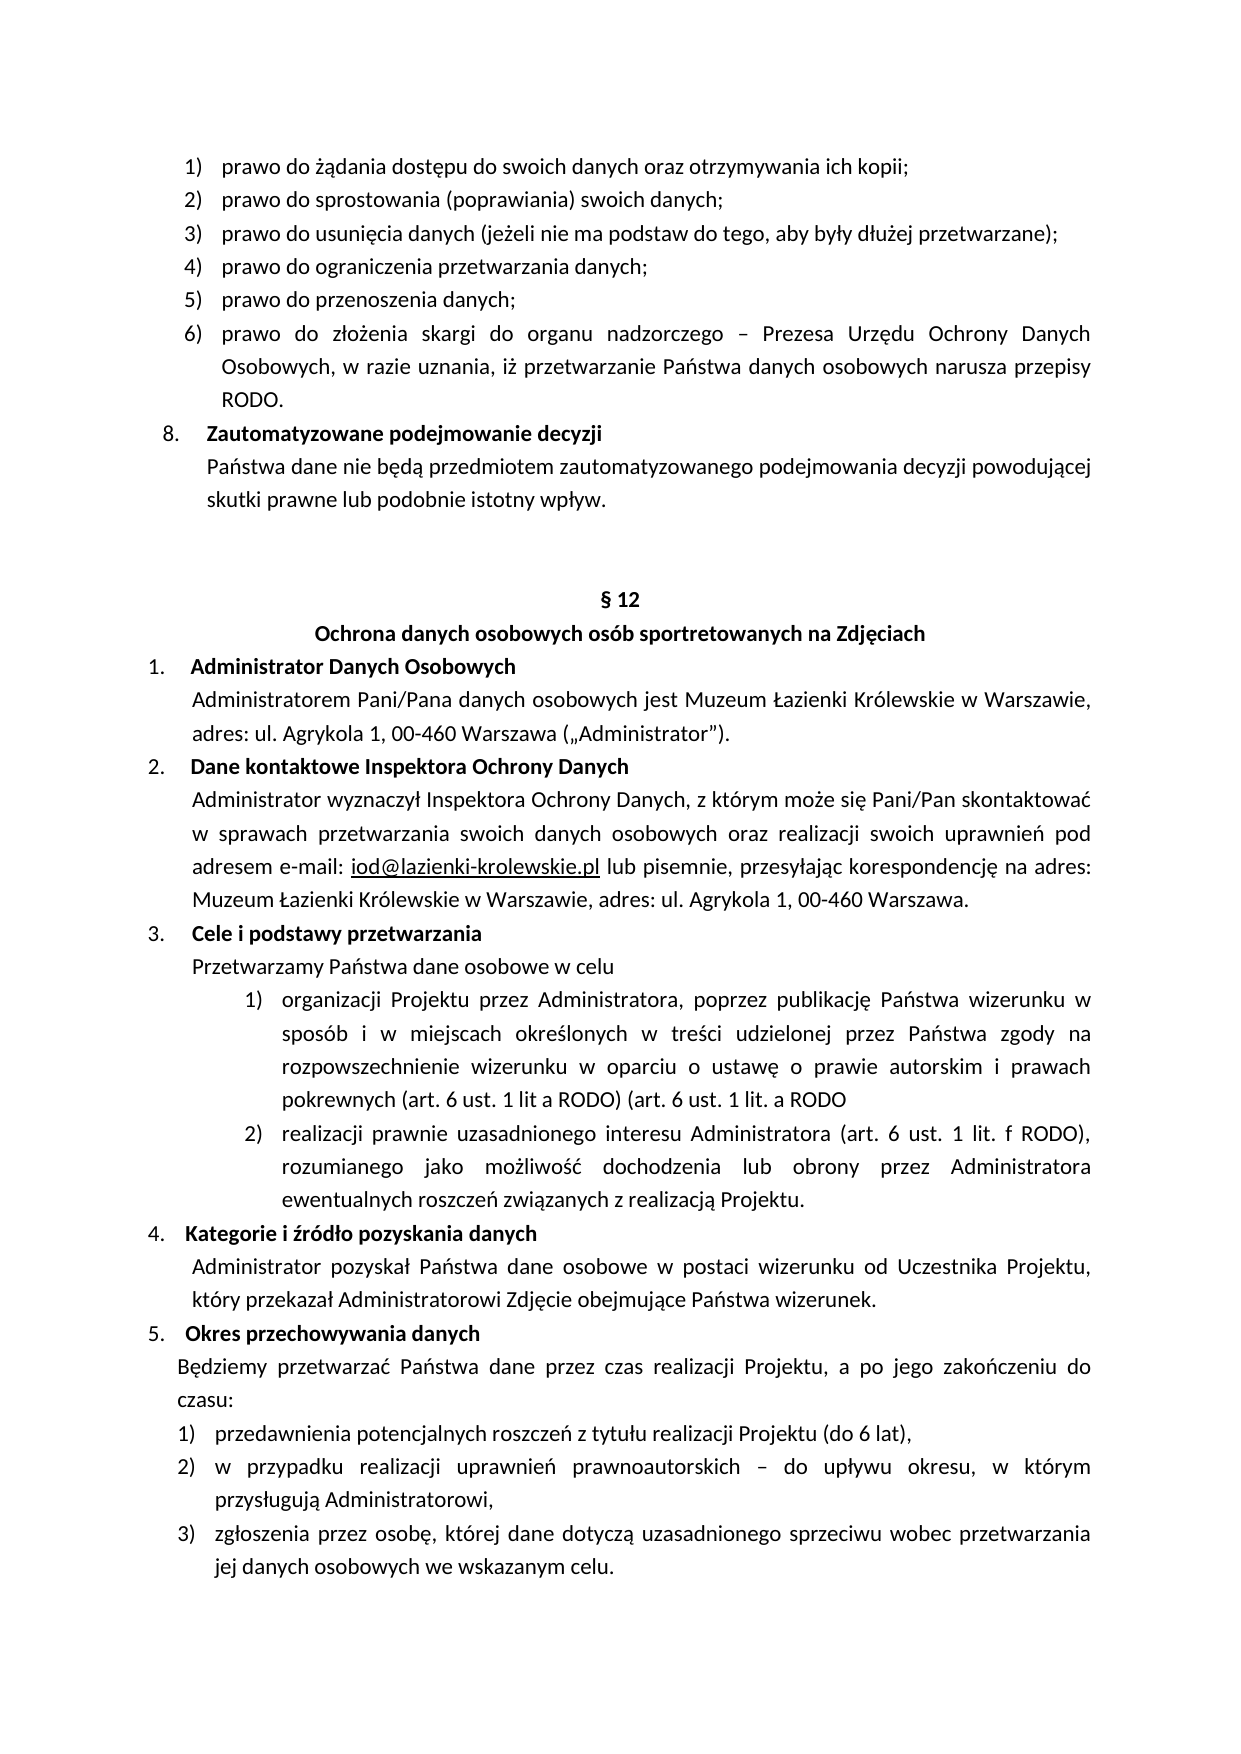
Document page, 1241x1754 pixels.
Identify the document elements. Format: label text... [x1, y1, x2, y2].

list przedawnienia potencjalnych roszczeń z tytułu realizacji Projektu (do 6 lat), [177, 1414, 1093, 1448]
list Administrator Danych Osobowych [148, 648, 1093, 681]
list Okres przechowywania danych [148, 1314, 1093, 1348]
text Administrator pozyskał Państwa dane osobowe w postaci wizerunku od Uczestnika Projektu, który przekazał Administratorowi Zdjęcie obejmujące Państwa wizerunek. [192, 1248, 1093, 1314]
list realizacji prawnie uzasadnionego interesu Administratora (art. 6 ust. 1 lit. f RODO), rozumianego jako możliwość dochodzenia lub obrony przez Administratora ewentualnych roszczeń związanych z realizacją Projektu. [244, 1114, 1093, 1214]
text Ochrona danych osobowych osób sportretowanych na Zdjęciach [148, 614, 1093, 648]
text Administratorem Pani/Pana danych osobowych jest Muzeum Łazienki Królewskie w Warszawie, adres: ul. Agrykola 1, 00-460 Warszawa („Administrator”). [192, 681, 1093, 748]
list organizacji Projektu przez Administratora, poprzez publikację Państwa wizerunku w sposób i w miejscach określonych w treści udzielonej przez Państwa zgody na rozpowszechnienie wizerunku w oparciu o ustawę o prawie autorskim i prawach pokrewnych (art. 6 ust. 1 lit a RODO) (art. 6 ust. 1 lit. a RODO [244, 981, 1093, 1114]
text Administrator wyznaczył Inspektora Ochrony Danych, z którym może się Pani/Pan skontaktować w sprawach przetwarzania swoich danych osobowych oraz realizacji swoich uprawnień pod adresem e-mail: iod@lazienki-krolewskie.pl lub pisemnie, przesyłając korespondencję na adres: Muzeum Łazienki Królewskie w Warszawie, adres: ul. Agrykola 1, 00-460 Warszawa. [192, 781, 1093, 914]
list Zautomatyzowane podejmowanie decyzji [162, 414, 1093, 448]
list prawo do ograniczenia przetwarzania danych; [184, 248, 1093, 281]
list prawo do usunięcia danych (jeżeli nie ma podstaw do tego, aby były dłużej przetwarzane); [184, 214, 1093, 248]
text Będziemy przetwarzać Państwa dane przez czas realizacji Projektu, a po jego zakończeniu do czasu: [177, 1348, 1093, 1414]
list prawo do przenoszenia danych; [184, 281, 1093, 314]
list w przypadku realizacji uprawnień prawnoautorskich – do upływu okresu, w którym przysługują Administratorowi, [177, 1448, 1093, 1514]
list prawo do złożenia skargi do organu nadzorczego – Prezesa Urzędu Ochrony Danych Osobowych, w razie uznania, iż przetwarzanie Państwa danych osobowych narusza przepisy RODO. [184, 314, 1093, 414]
text Państwa dane nie będą przedmiotem zautomatyzowanego podejmowania decyzji powodującej skutki prawne lub podobnie istotny wpływ. [207, 448, 1093, 514]
list prawo do sprostowania (poprawiania) swoich danych; [184, 181, 1093, 214]
list Dane kontaktowe Inspektora Ochrony Danych [148, 748, 1093, 781]
text § 12 [148, 581, 1093, 614]
list Cele i podstawy przetwarzania [147, 914, 1093, 948]
text Przetwarzamy Państwa dane osobowe w celu [192, 948, 1093, 981]
list Kategorie i źródło pozyskania danych [148, 1214, 1093, 1248]
list prawo do żądania dostępu do swoich danych oraz otrzymywania ich kopii; [184, 148, 1093, 181]
list zgłoszenia przez osobę, której dane dotyczą uzasadnionego sprzeciwu wobec przetwarzania jej danych osobowych we wskazanym celu. [177, 1514, 1093, 1581]
